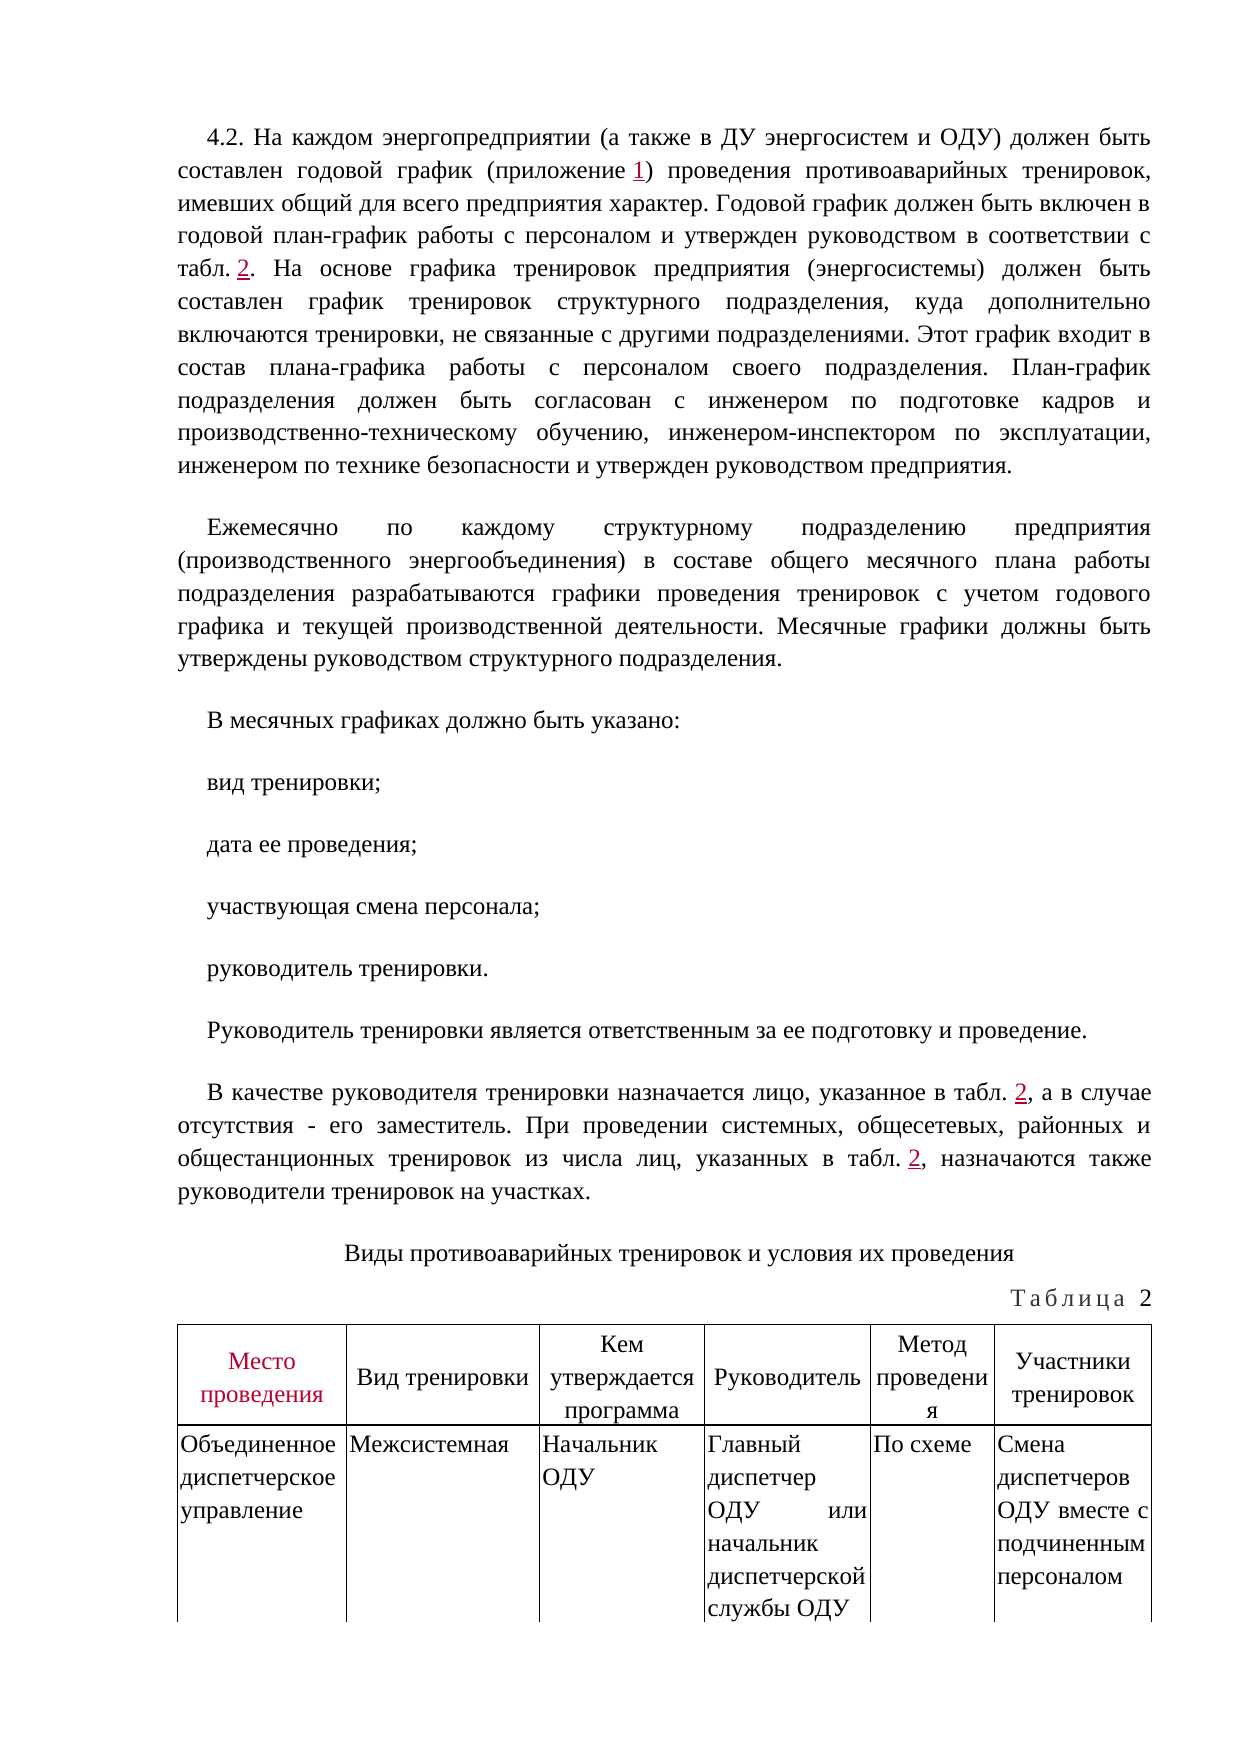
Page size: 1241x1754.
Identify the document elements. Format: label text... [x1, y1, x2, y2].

text В качестве руководителя тренировки назначается лицо, указанное в табл. 2, а в случае отсутствия - его заместитель. При проведении системных, общесетевых, районных и общестанционных тренировок из числа лиц, указанных в табл. 2, назначаются также руководители тренировок на участках. [177, 1073, 1152, 1204]
text 4.2. На каждом энергопредприятии (а также в ДУ энергосистем и ОДУ) должен быть составлен годовой график (приложение 1) проведения противоаварийных тренировок, имевших общий для всего предприятия характер. Годовой график должен быть включен в годовой план-график работы с персоналом и утвержден руководством в соответствии с табл. 2. На основе графика тренировок предприятия (энергосистемы) должен быть составлен график тренировок структурного подразделения, куда дополнительно включаются тренировки, не связанные с другими подразделениями. Этот график входит в состав плана-графика работы с персоналом своего подразделения. План-график подразделения должен быть согласован с инженером по подготовке кадров и производственно-техническому обучению, инженером-инспектором по эксплуатации, инженером по технике безопасности и утвержден руководством предприятия. [177, 118, 1152, 479]
table_header Место проведения [178, 1325, 346, 1424]
table_cell Начальник ОДУ [540, 1426, 704, 1622]
text В месячных графиках должно быть указано: [177, 701, 1152, 734]
table_cell По схеме [871, 1426, 994, 1622]
text вид тренировки; [177, 763, 1152, 796]
text участвующая смена персонала; [177, 887, 1152, 920]
table_cell Объединенное диспетчерское управление [178, 1426, 346, 1622]
text Виды противоаварийных тренировок и условия их проведения [177, 1234, 1152, 1267]
text дата ее проведения; [177, 825, 1152, 858]
text Таблица 2 [177, 1279, 1152, 1312]
text Руководитель тренировки является ответственным за ее подготовку и проведение. [177, 1011, 1152, 1044]
table_header Участники тренировок [995, 1325, 1151, 1424]
table_header Кем утверждается программа [540, 1325, 704, 1424]
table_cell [705, 1426, 870, 1622]
table_cell Межсистемная [347, 1426, 539, 1622]
table_header Руководитель [705, 1325, 870, 1424]
text Ежемесячно по каждому структурному подразделению предприятия (производственного энергообъединения) в составе общего месячного плана работы подразделения разрабатываются графики проведения тренировок с учетом годового графика и текущей производственной деятельности. Месячные графики должны быть утверждены руководством структурного подразделения. [177, 508, 1152, 672]
text руководитель тренировки. [177, 949, 1152, 982]
table_cell Смена диспетчеров ОДУ вместе с подчиненным персоналом [995, 1426, 1151, 1622]
table_header Вид тренировки [347, 1325, 539, 1424]
table_header Метод проведения [871, 1325, 994, 1424]
